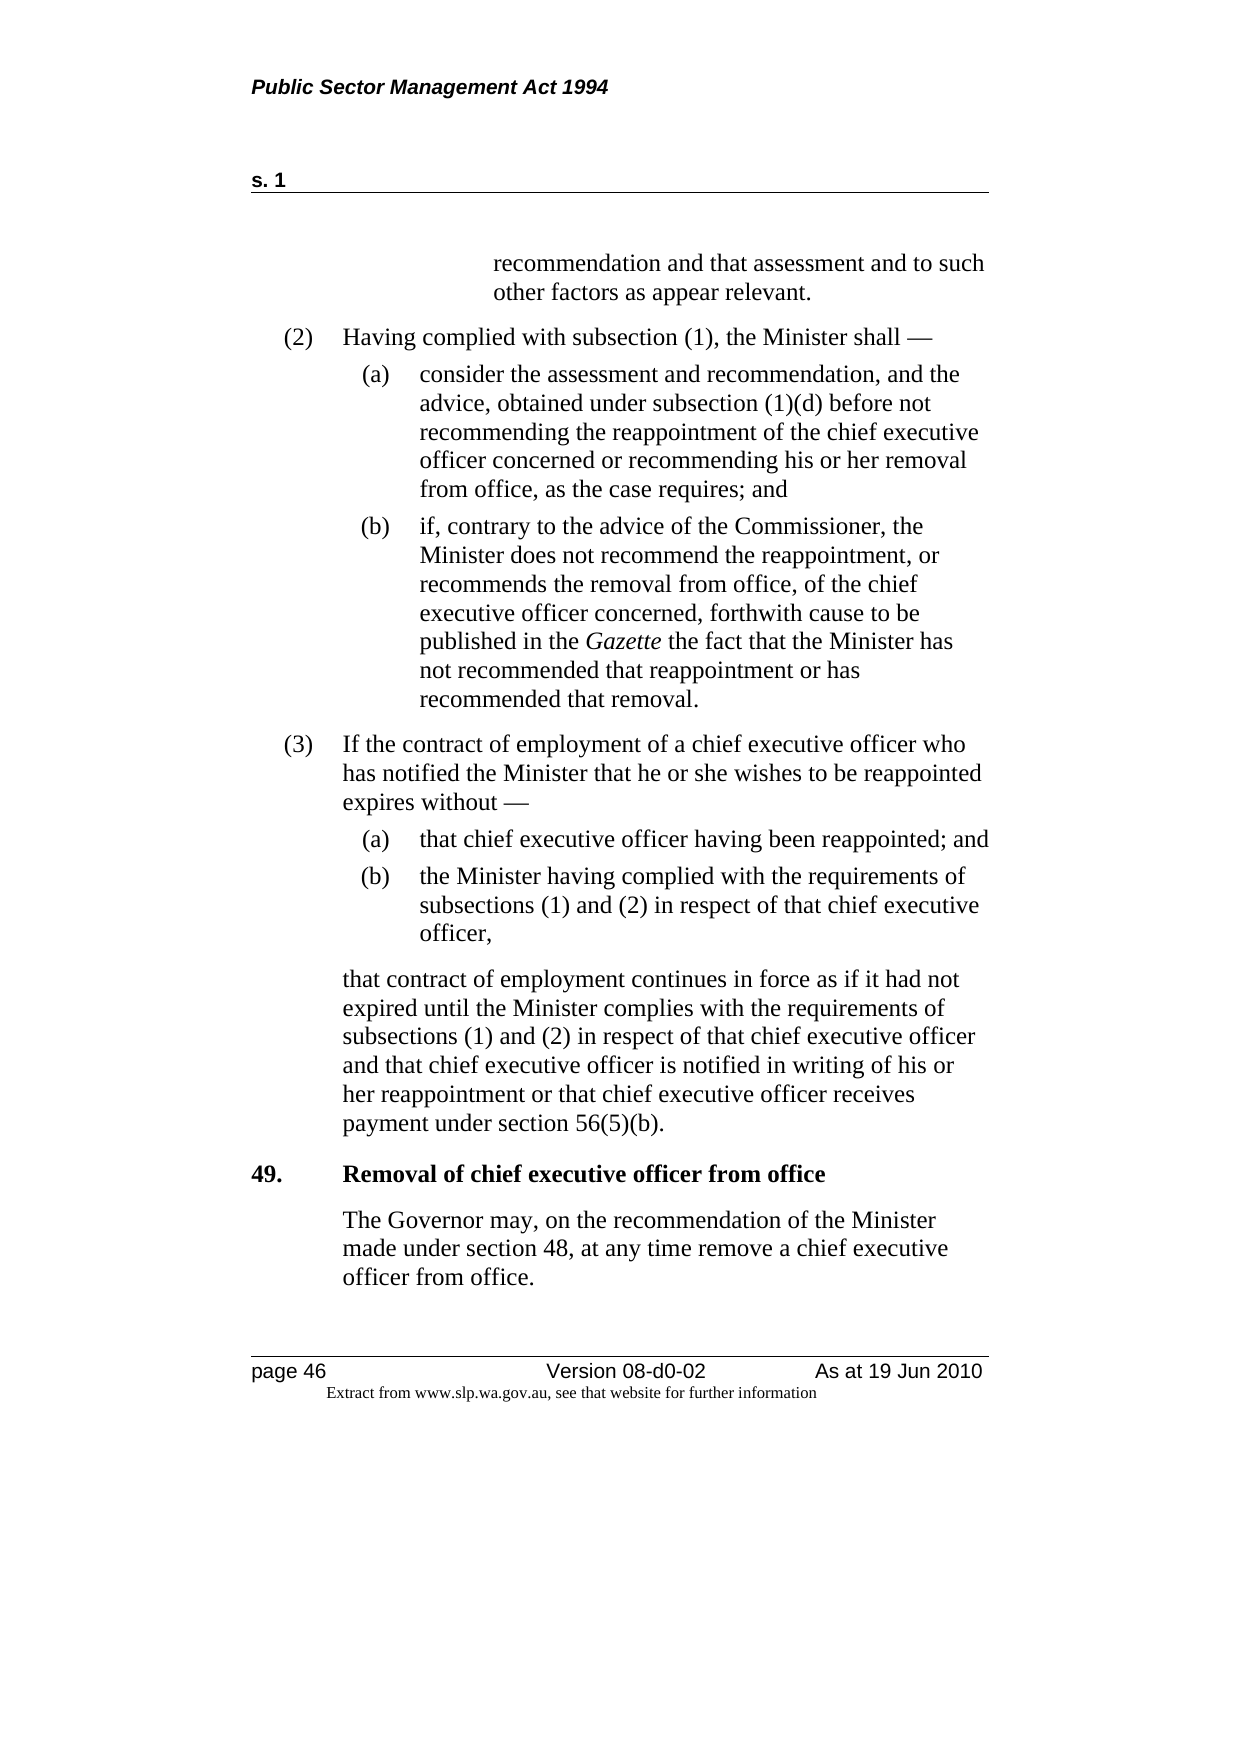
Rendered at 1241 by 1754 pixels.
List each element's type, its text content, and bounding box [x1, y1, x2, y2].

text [251, 248, 989, 306]
text (b) if, contrary to the advice of the Commissioner, the Minister does not recommend the reappointment, or recommends the removal from office, of the chief executive officer concerned, forthwith cause to be published in the Gazette the fact that the Minister has not recommended that reappointment or has recommended that removal. [251, 511, 989, 713]
text (2) Having complied with subsection (1), the Minister shall — [251, 322, 989, 351]
subtitle 49. Removal of chief executive officer from office [251, 1159, 989, 1188]
text The Governor may, on the recommendation of the Minister made under section 48, at any time remove a chief executive officer from office. [251, 1205, 989, 1291]
text (3) If the contract of employment of a chief executive officer who has notified the Minister that he or she wishes to be reappointed expires without — [251, 729, 989, 816]
text (a) that chief executive officer having been reappointed; and [251, 824, 989, 853]
text (a) consider the assessment and recommendation, and the advice, obtained under subsection (1)(d) before not recommending the reappointment of the chief executive officer concerned or recommending his or her removal from office, as the case requires; and [251, 359, 989, 503]
text (b) the Minister having complied with the requirements of subsections (1) and (2) in respect of that chief executive officer, [251, 861, 989, 947]
text that contract of employment continues in force as if it had not expired until the Minister complies with the requirements of subsections (1) and (2) in respect of that chief executive officer and that chief executive officer is notified in writing of his or her reappointment or that chief executive officer receives payment under section 56(5)(b). [251, 964, 989, 1136]
